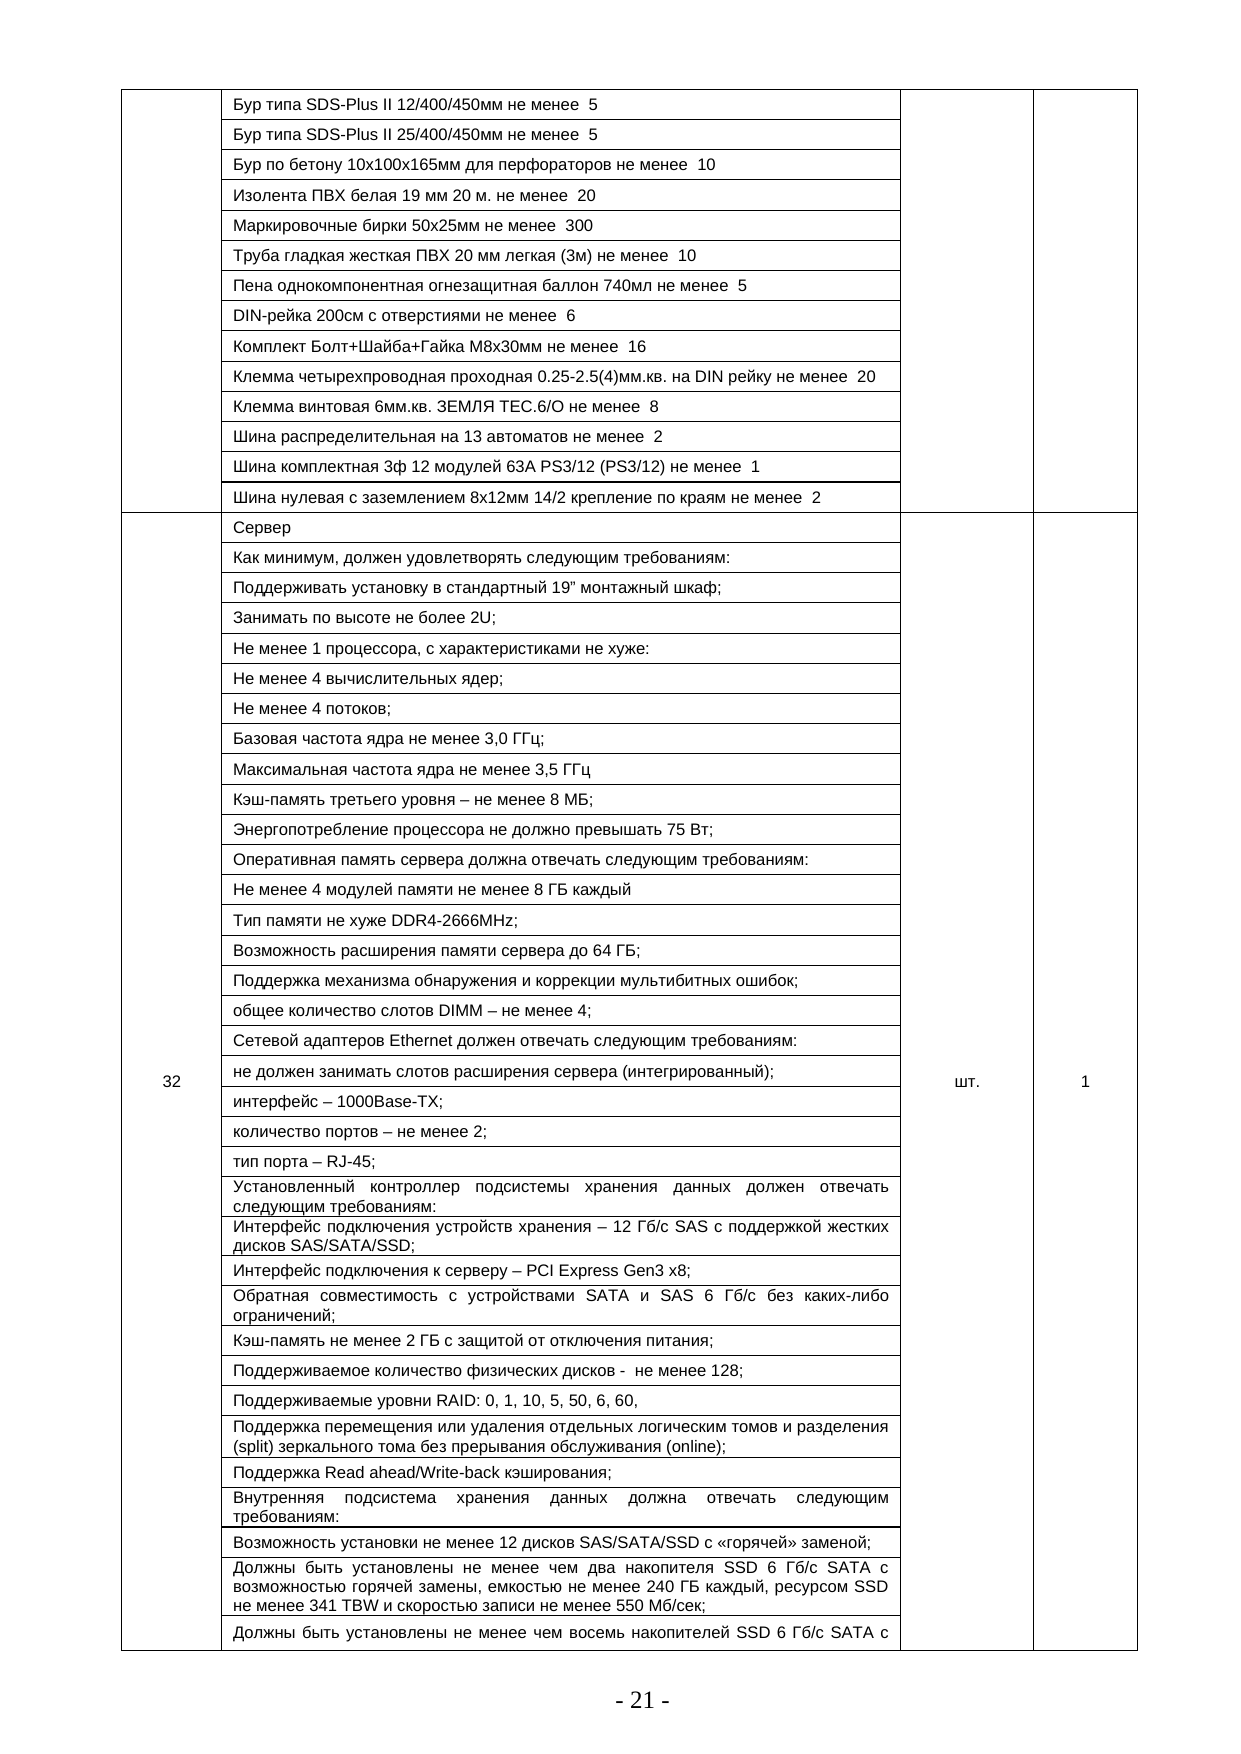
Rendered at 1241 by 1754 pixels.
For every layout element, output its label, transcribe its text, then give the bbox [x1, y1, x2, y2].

table_cell Бур типа SDS-Plus II 25/400/450мм не менее 5 [222, 120, 900, 149]
table_cell Сетевой адаптеров Ethernet должен отвечать следующим требованиям: [222, 1026, 900, 1055]
table_cell Установленный контроллер подсистемы хранения данных должен отвечать следующим требованиям: [222, 1177, 900, 1216]
table_cell Изолента ПВХ белая 19 мм 20 м. не менее 20 [222, 180, 900, 209]
table_cell Шина нулевая с заземлением 8х12мм 14/2 крепление по краям не менее 2 [222, 483, 900, 512]
table_cell 1 [1034, 513, 1137, 1649]
table_cell Базовая частота ядра не менее 3,0 ГГц; [222, 724, 900, 753]
table_cell Поддержка Read ahead/Write-back кэширования; [222, 1458, 900, 1487]
table_cell Поддерживаемое количество физических дисков - не менее 128; [222, 1356, 900, 1385]
table_cell Тип памяти не хуже DDR4-2666MHz; [222, 905, 900, 934]
table_cell Сервер [222, 513, 900, 542]
table_cell Возможность установки не менее 12 дисков SAS/SATA/SSD c «горячей» заменой; [222, 1528, 900, 1557]
table_cell 32 [122, 513, 221, 1649]
table_cell интерфейс – 1000Base-TX; [222, 1087, 900, 1116]
table_cell общее количество слотов DIMM – не менее 4; [222, 996, 900, 1025]
table_cell Поддерживать установку в стандартный 19” монтажный шкаф; [222, 573, 900, 602]
table_cell Поддержка механизма обнаружения и коррекции мультибитных ошибок; [222, 966, 900, 995]
table_cell Комплект Болт+Шайба+Гайка M8x30мм не менее 16 [222, 331, 900, 361]
table_cell Труба гладкая жесткая ПВХ 20 мм легкая (3м) не менее 10 [222, 241, 900, 270]
table_cell Клемма винтовая 6мм.кв. ЗЕМЛЯ TEC.6/O не менее 8 [222, 392, 900, 421]
table_cell Как минимум, должен удовлетворять следующим требованиям: [222, 543, 900, 572]
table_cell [222, 1616, 900, 1649]
table_cell Возможность расширения памяти сервера до 64 ГБ; [222, 936, 900, 965]
table_cell Занимать по высоте не более 2U; [222, 603, 900, 632]
table_cell Должны быть установлены не менее чем два накопителя SSD 6 Гб/с SATA с возможностью горячей замены, емкостью не менее 240 ГБ каждый, ресурсом SSD не менее 341 TBW и скоростью записи не менее 550 Мб/сек; [222, 1558, 900, 1615]
table_cell Бур по бетону 10х100х165мм для перфораторов не менее 10 [222, 150, 900, 179]
table_cell Не менее 4 вычислительных ядер; [222, 664, 900, 693]
table_cell количество портов – не менее 2; [222, 1117, 900, 1146]
table_cell Не менее 4 модулей памяти не менее 8 ГБ каждый [222, 875, 900, 904]
table_cell Маркировочные бирки 50х25мм не менее 300 [222, 211, 900, 240]
table_cell Поддержка перемещения или удаления отдельных логическим томов и разделения (split) зеркального тома без прерывания обслуживания (online); [222, 1416, 900, 1457]
table_cell Пена однокомпонентная огнезащитная баллон 740мл не менее 5 [222, 271, 900, 300]
table_cell тип порта – RJ-45; [222, 1147, 900, 1176]
table_cell Интерфейс подключения к серверу – PCI Express Gen3 x8; [222, 1256, 900, 1285]
table_cell Бур типа SDS-Plus II 12/400/450мм не менее 5 [222, 90, 900, 119]
table_cell Не менее 4 потоков; [222, 694, 900, 723]
table_cell Интерфейс подключения устройств хранения – 12 Гб/с SAS с поддержкой жестких дисков SAS/SATA/SSD; [222, 1217, 900, 1255]
table_cell не должен занимать слотов расширения сервера (интегрированный); [222, 1056, 900, 1086]
table_cell DIN-рейка 200см с отверстиями не менее 6 [222, 301, 900, 330]
table_cell Клемма четырехпроводная проходная 0.25-2.5(4)мм.кв. на DIN рейку не менее 20 [222, 362, 900, 391]
table_cell Не менее 1 процессора, с характеристиками не хуже: [222, 634, 900, 663]
table_cell Оперативная память сервера должна отвечать следующим требованиям: [222, 845, 900, 874]
table_cell Внутренняя подсистема хранения данных должна отвечать следующим требованиям: [222, 1488, 900, 1526]
table_cell Энергопотребление процессора не должно превышать 75 Вт; [222, 815, 900, 844]
table_cell Кэш-память третьего уровня – не менее 8 МБ; [222, 785, 900, 814]
table_cell шт. [901, 513, 1033, 1649]
table_cell Поддерживаемые уровни RAID: 0, 1, 10, 5, 50, 6, 60, [222, 1386, 900, 1415]
table_cell Шина распределительная на 13 автоматов не менее 2 [222, 422, 900, 451]
table_cell Шина комплектная 3ф 12 модулей 63А PS3/12 (PS3/12) не менее 1 [222, 452, 900, 481]
table_cell Максимальная частота ядра не менее 3,5 ГГц [222, 754, 900, 783]
table_cell Кэш-память не менее 2 ГБ с защитой от отключения питания; [222, 1326, 900, 1355]
table_cell Обратная совместимость с устройствами SATA и SAS 6 Гб/с без каких-либо ограничений; [222, 1286, 900, 1324]
